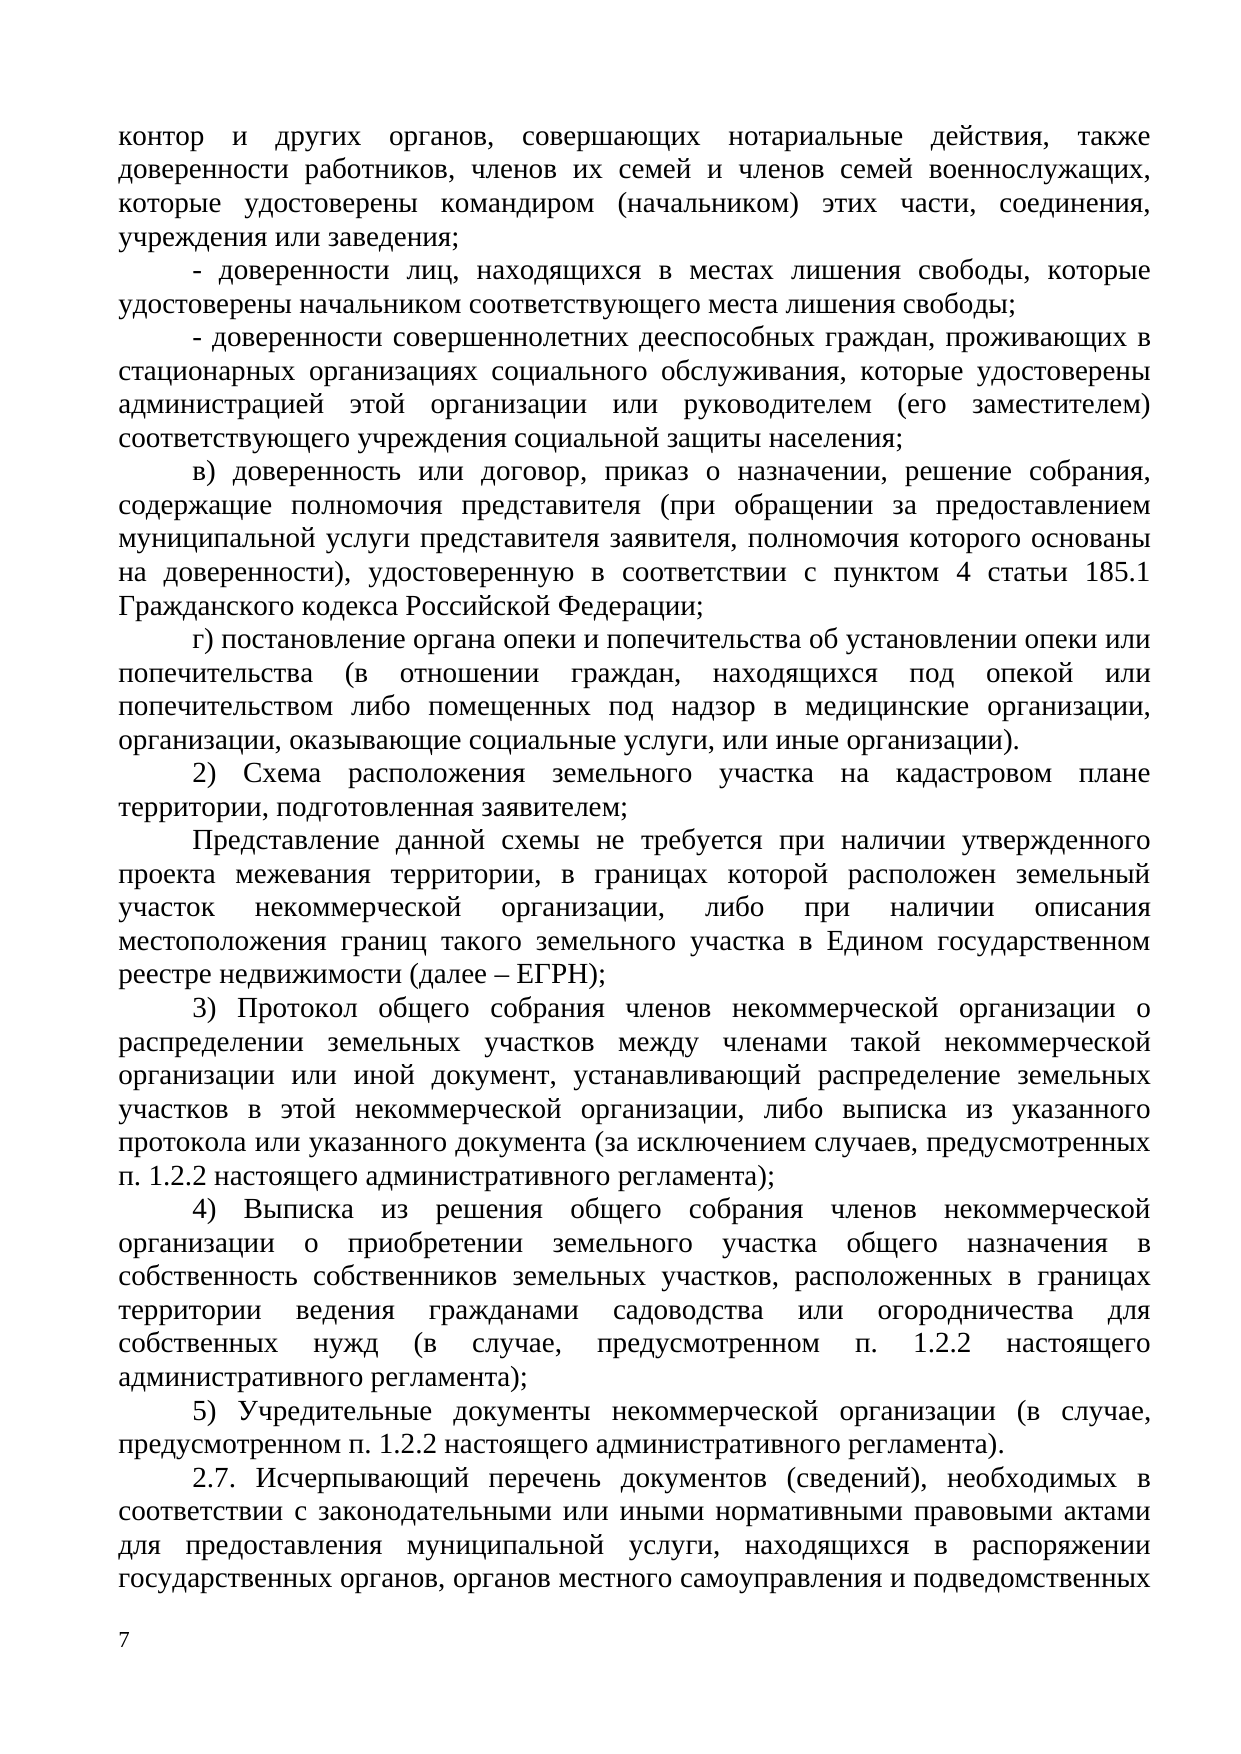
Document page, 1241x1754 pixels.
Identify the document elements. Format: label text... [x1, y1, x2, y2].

text в) доверенность или договор, приказ о назначении, решение собрания, содержащие полномочия представителя (при обращении за предоставлением муниципальной услуги представителя заявителя, полномочия которого основаны на доверенности), удостоверенную в соответствии с пунктом 4 статьи 185.1 Гражданского кодекса Российской Федерации; [118, 453, 1152, 621]
text Представление данной схемы не требуется при наличии утвержденного проекта межевания территории, в границах которой расположен земельный участок некоммерческой организации, либо при наличии описания местоположения границ такого земельного участка в Едином государственном реестре недвижимости (далее – ЕГРН); [118, 822, 1152, 990]
text - доверенности совершеннолетних дееспособных граждан, проживающих в стационарных организациях социального обслуживания, которые удостоверены администрацией этой организации или руководителем (его заместителем) соответствующего учреждения социальной защиты населения; [118, 319, 1152, 453]
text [118, 118, 1152, 252]
text - доверенности лиц, находящихся в местах лишения свободы, которые удостоверены начальником соответствующего места лишения свободы; [118, 252, 1152, 319]
text 4) Выписка из решения общего собрания членов некоммерческой организации о приобретении земельного участка общего назначения в собственность собственников земельных участков, расположенных в границах территории ведения гражданами садоводства или огородничества для собственных нужд (в случае, предусмотренном п. 1.2.2 настоящего административного регламента); [118, 1191, 1152, 1393]
text 5) Учредительные документы некоммерческой организации (в случае, предусмотренном п. 1.2.2 настоящего административного регламента). [118, 1393, 1152, 1460]
text г) постановление органа опеки и попечительства об установлении опеки или попечительства (в отношении граждан, находящихся под опекой или попечительством либо помещенных под надзор в медицинские организации, организации, оказывающие социальные услуги, или иные организации). [118, 621, 1152, 755]
text 3) Протокол общего собрания членов некоммерческой организации о распределении земельных участков между членами такой некоммерческой организации или иной документ, устанавливающий распределение земельных участков в этой некоммерческой организации, либо выписка из указанного протокола или указанного документа (за исключением случаев, предусмотренных п. 1.2.2 настоящего административного регламента); [118, 990, 1152, 1191]
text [118, 1460, 1152, 1594]
text 2) Схема расположения земельного участка на кадастровом плане территории, подготовленная заявителем; [118, 755, 1152, 822]
